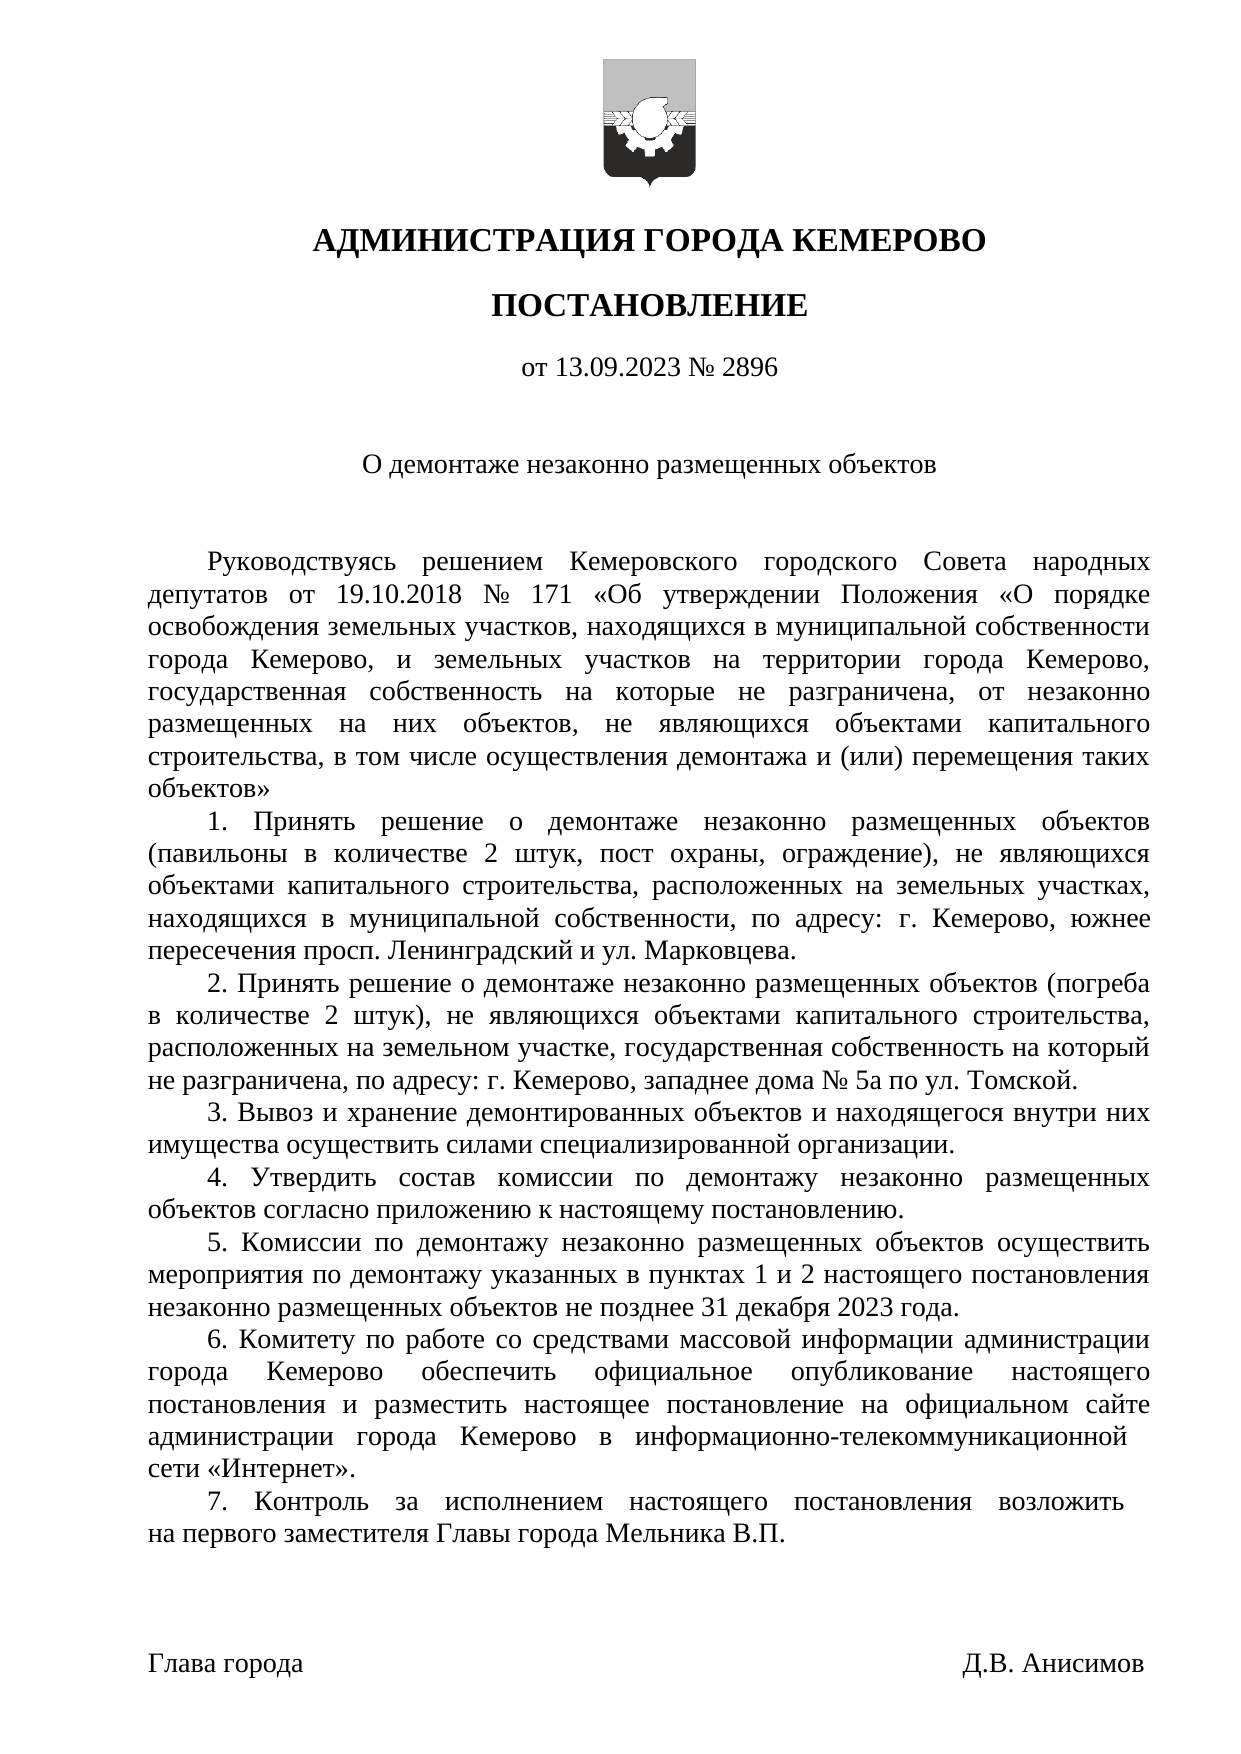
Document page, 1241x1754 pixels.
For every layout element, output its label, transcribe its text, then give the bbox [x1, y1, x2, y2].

text 2. Принять решение о демонтаже незаконно размещенных объектов (погреба в количестве 2 штук), не являющихся объектами капитального строительства, расположенных на земельном участке, государственная собственность на который не разграничена, по адресу: г. Кемерово, западнее дома № 5а по ул. Томской. [148, 966, 1152, 1095]
text АДМИНИСТРАЦИЯ ГОРОДА КЕМЕРОВО [148, 221, 1152, 259]
text 5. Комиссии по демонтажу незаконно размещенных объектов осуществить мероприятия по демонтажу указанных в пунктах 1 и 2 настоящего постановления незаконно размещенных объектов не позднее 31 декабря 2023 года. [148, 1225, 1152, 1322]
text Руководствуясь решением Кемеровского городского Совета народных депутатов от 19.10.2018 № 171 «Об утверждении Положения «О порядке освобождения земельных участков, находящихся в муниципальной собственности города Кемерово, и земельных участков на территории города Кемерово, государственная собственность на которые не разграничена, от незаконно размещенных на них объектов, не являющихся объектами капитального строительства, в том числе осуществления демонтажа и (или) перемещения таких объектов» [148, 544, 1152, 804]
text 3. Вывоз и хранение демонтированных объектов и находящегося внутри них имущества осуществить силами специализированной организации. [148, 1095, 1152, 1160]
text 1. Принять решение о демонтаже незаконно размещенных объектов (павильоны в количестве 2 штук, пост охраны, ограждение), не являющихся объектами капитального строительства, расположенных на земельных участках, находящихся в муниципальной собственности, по адресу: г. Кемерово, южнее пересечения просп. Ленинградский и ул. Марковцева. [148, 804, 1152, 966]
picture [603, 59, 696, 188]
text 6. Комитету по работе со средствами массовой информации администрации города Кемерово обеспечить официальное опубликование настоящего постановления и разместить настоящее постановление на официальном сайте администрации города Кемерово в информационно-телекоммуникационной сети «Интернет». [148, 1322, 1152, 1484]
text от 13.09.2023 № 2896 [148, 350, 1152, 382]
text 7. Контроль за исполнением настоящего постановления возложить на первого заместителя Главы города Мельника В.П. [148, 1484, 1152, 1549]
text ПОСТАНОВЛЕНИЕ [148, 285, 1152, 324]
text 4. Утвердить состав комиссии по демонтажу незаконно размещенных объектов согласно приложению к настоящему постановлению. [148, 1160, 1152, 1225]
text Глава города Д.В. Анисимов [148, 1646, 1152, 1678]
text О демонтаже незаконно размещенных объектов [148, 447, 1152, 480]
